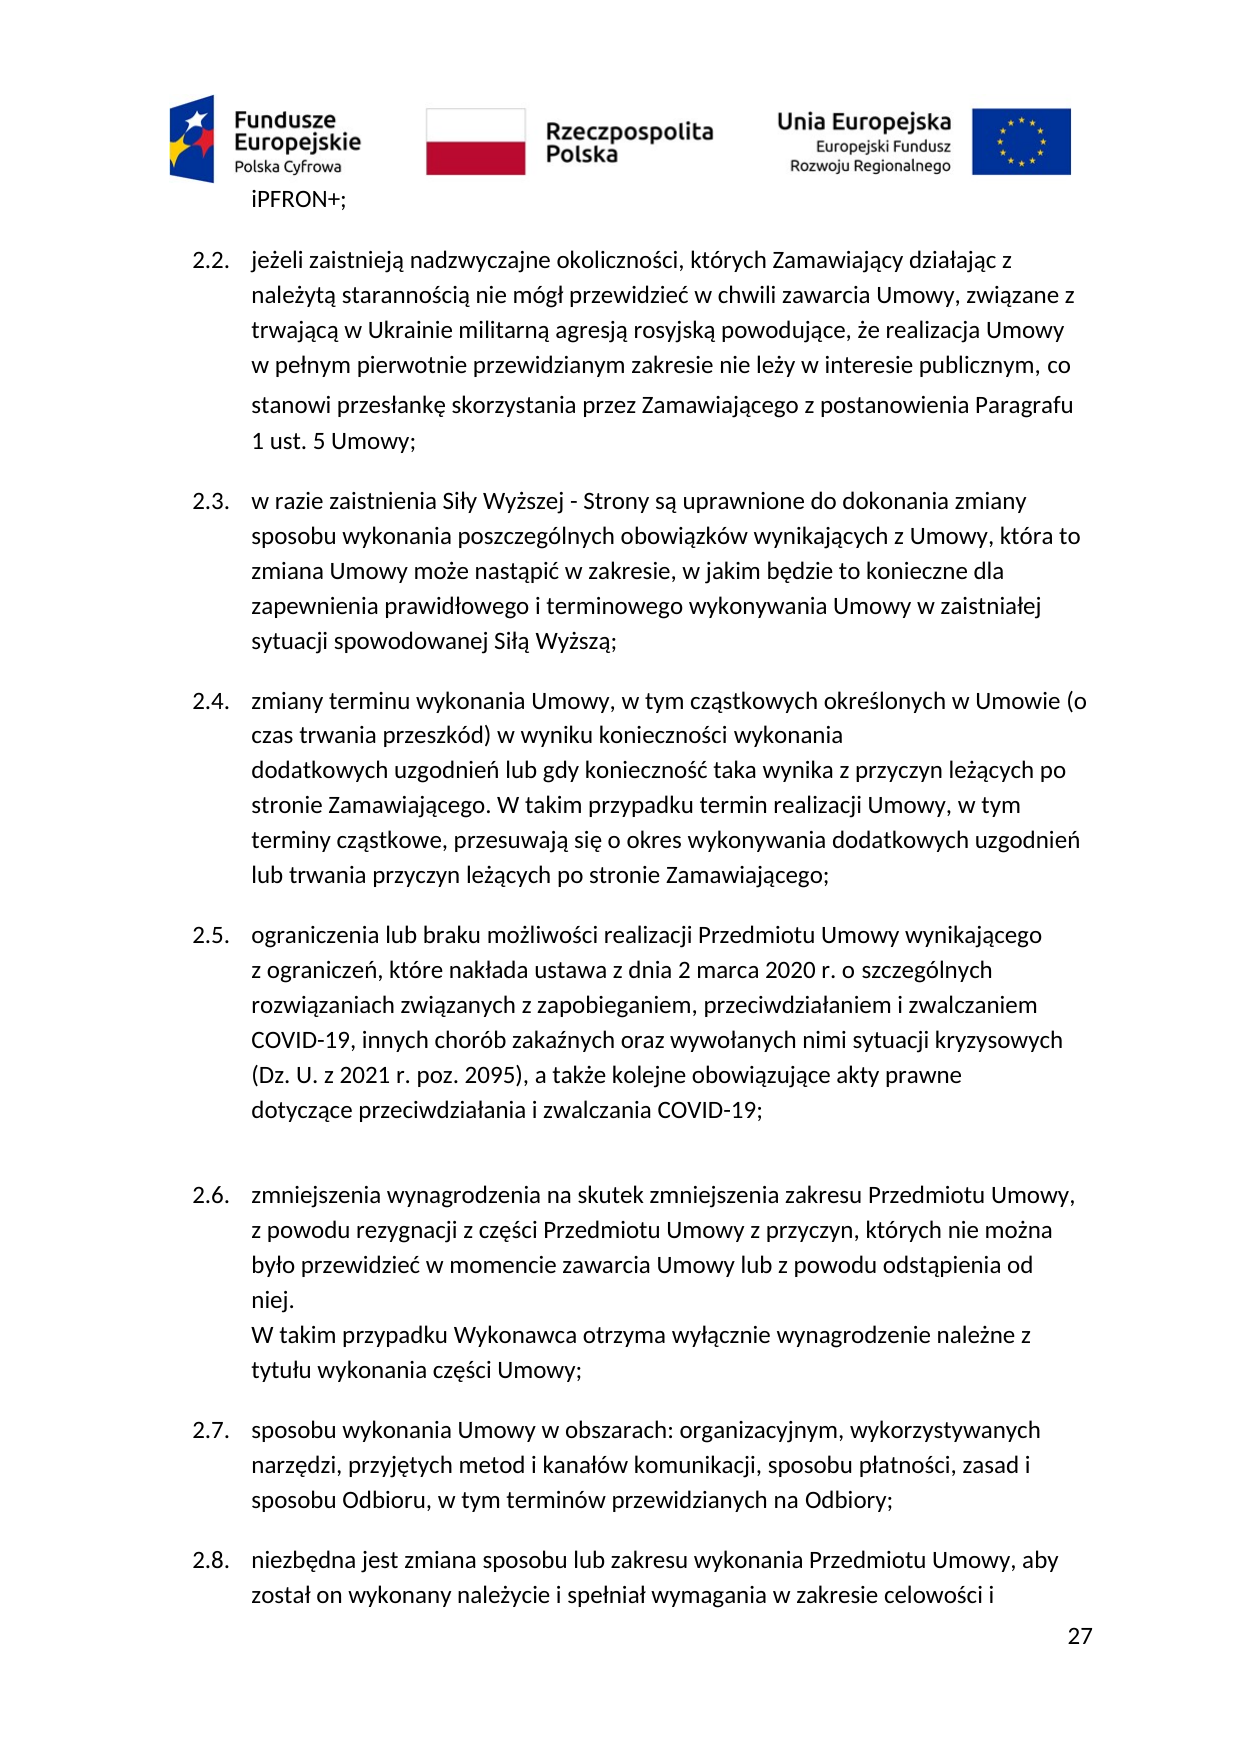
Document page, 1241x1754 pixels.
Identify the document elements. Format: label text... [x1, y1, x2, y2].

list zmiany terminu wykonania Umowy, w tym cząstkowych określonych w Umowie (o czas trwania przeszkód) w wyniku konieczności wykonania [192, 685, 1091, 750]
picture [169, 94, 1072, 184]
text stanowi przesłankę skorzystania przez Zamawiającego z postanowienia Paragrafu [251, 389, 1138, 420]
text terminy cząstkowe, przesuwają się o okres wykonywania dodatkowych uzgodnień lub trwania przyczyn leżących po stronie Zamawiającego; [251, 824, 1086, 890]
list sposobu wykonania Umowy w obszarach: organizacyjnym, wykorzystywanych narzędzi, przyjętych metod i kanałów komunikacji, sposobu płatności, zasad i sposobu Odbioru, w tym terminów przewidzianych na Odbiory; [192, 1414, 1042, 1515]
list ograniczenia lub braku możliwości realizacji Przedmiotu Umowy wynikającego z ograniczeń, które nakłada ustawa z dnia 2 marca 2020 r. o szczególnych [192, 920, 1058, 985]
list zmniejszenia wynagrodzenia na skutek zmniejszenia zakresu Przedmiotu Umowy, z powodu rezygnacji z części Przedmiotu Umowy z przyczyn, których nie można było przewidzieć w momencie zawarcia Umowy lub z powodu odstąpienia od niej. [192, 1180, 1083, 1315]
text 1 ust. 5 Umowy; [251, 425, 1138, 455]
list w razie zaistnienia Siły Wyższej - Strony są uprawnione do dokonania zmiany sposobu wykonania poszczególnych obowiązków wynikających z Umowy, która to zmiana Umowy może nastąpić w zakresie, w jakim będzie to konieczne dla zapewnienia prawidłowego i terminowego wykonywania Umowy w zaistniałej sytuacji spowodowanej Siłą Wyższą; [192, 485, 1082, 656]
text rozwiązaniach związanych z zapobieganiem, przeciwdziałaniem i zwalczaniem COVID-19, innych chorób zakaźnych oraz wywołanych nimi sytuacji kryzysowych (Dz. U. z 2021 r. poz. 2095), a także kolejne obowiązujące akty prawne dotyczące przeciwdziałania i zwalczania COVID-19; [251, 990, 1069, 1125]
list jeżeli zaistnieją nadzwyczajne okoliczności, których Zamawiający działając z należytą starannością nie mógł przewidzieć w chwili zawarcia Umowy, związane z trwającą w Ukrainie militarną agresją rosyjską powodujące, że realizacja Umowy w pełnym pierwotnie przewidzianym zakresie nie leży w interesie publicznym, co [192, 244, 1088, 380]
text W takim przypadku Wykonawca otrzyma wyłącznie wynagrodzenie należne z tytułu wykonania części Umowy; [251, 1320, 1033, 1385]
text dodatkowych uzgodnień lub gdy konieczność taka wynika z przyczyn leżących po stronie Zamawiającego. W takim przypadku termin realizacji Umowy, w tym [251, 754, 1068, 820]
